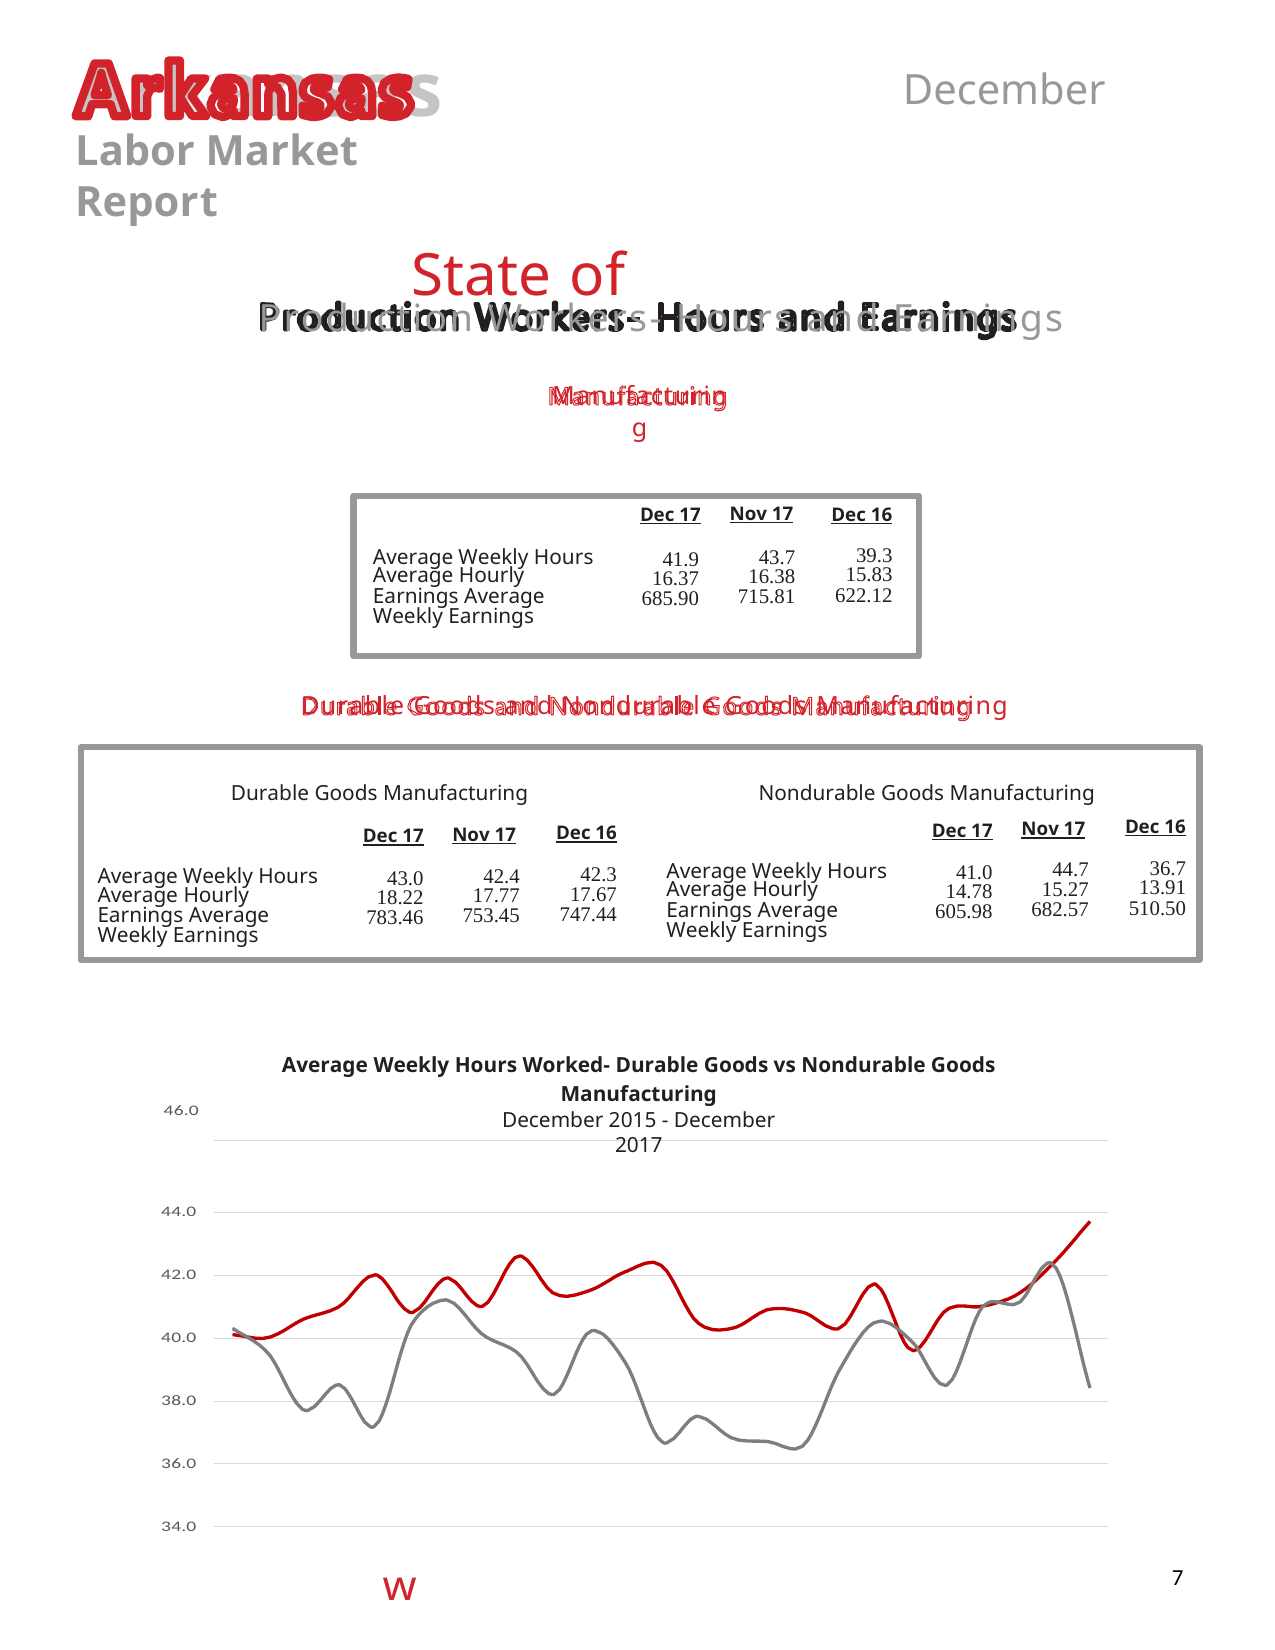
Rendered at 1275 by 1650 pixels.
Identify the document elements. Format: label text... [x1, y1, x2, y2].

text 36.7 [1144, 856, 1191, 879]
text 15.27 [1037, 880, 1093, 900]
text 17.77 [468, 887, 524, 906]
text 42.3 [575, 862, 621, 885]
text Manufacturing [544, 378, 735, 441]
text 46.0 [60, 1102, 198, 1119]
text 14.78 [941, 883, 997, 902]
text 605.98 [930, 902, 997, 923]
text 17.67 [565, 885, 621, 905]
text Dec 17 Nov 17 [363, 821, 523, 846]
text 42.0 [161, 1265, 1212, 1283]
text 43.7 [754, 544, 800, 568]
text 44.7 [1047, 857, 1093, 880]
text 622.12 [830, 586, 897, 606]
text 36.0 [161, 1454, 1212, 1472]
text 41.0 [951, 859, 997, 883]
text Durable Goods and Nondurable Goods Manufacturing [301, 688, 1212, 719]
text 13.91 [1134, 879, 1191, 899]
text 15.83 [841, 566, 897, 586]
text 41.9 [658, 547, 703, 570]
text Dec 16 [1125, 813, 1212, 839]
text 18.22 [372, 889, 428, 909]
text 40.0 [161, 1328, 1212, 1346]
text Average Weekly Hours Worked- Durable Goods vs Nondurable Goods Manufacturing [216, 1050, 1061, 1107]
text 16.37 [647, 570, 703, 589]
text December 2015 - December 2017 [479, 1107, 798, 1157]
text Dec 17 Nov 17 [60, 500, 793, 525]
text 510.50 [1123, 899, 1191, 919]
text 44.0 [161, 1202, 1212, 1220]
text 39.3 [851, 543, 897, 566]
text Durable Goods Manufacturing Nondurable Goods Manufacturing [231, 778, 1212, 804]
text 715.81 [733, 587, 800, 608]
text Dec 16 [831, 501, 1212, 527]
text Dec 16 [556, 819, 622, 845]
text 16.38 [743, 568, 800, 587]
text 783.46 [361, 909, 428, 929]
text Production Workers- Hours and Earnings [258, 292, 1212, 337]
text 43.0 [382, 866, 428, 889]
text 747.44 [554, 905, 621, 925]
text 34.0 [161, 1517, 1212, 1534]
text Average Weekly Hours Average Hourly Earnings Average Weekly Earnings [97, 868, 334, 948]
text 42.4 [478, 863, 524, 887]
text Average Weekly Hours Average Hourly Earnings Average Weekly Earnings [666, 863, 903, 943]
text Dec 17 Nov 17 [932, 815, 1092, 842]
text Average Weekly Hours Average Hourly Earnings Average Weekly Earnings [373, 549, 609, 629]
text 753.45 [457, 906, 524, 927]
text 685.90 [637, 589, 703, 610]
text 682.57 [1026, 900, 1093, 921]
text 38.0 [161, 1391, 1212, 1409]
